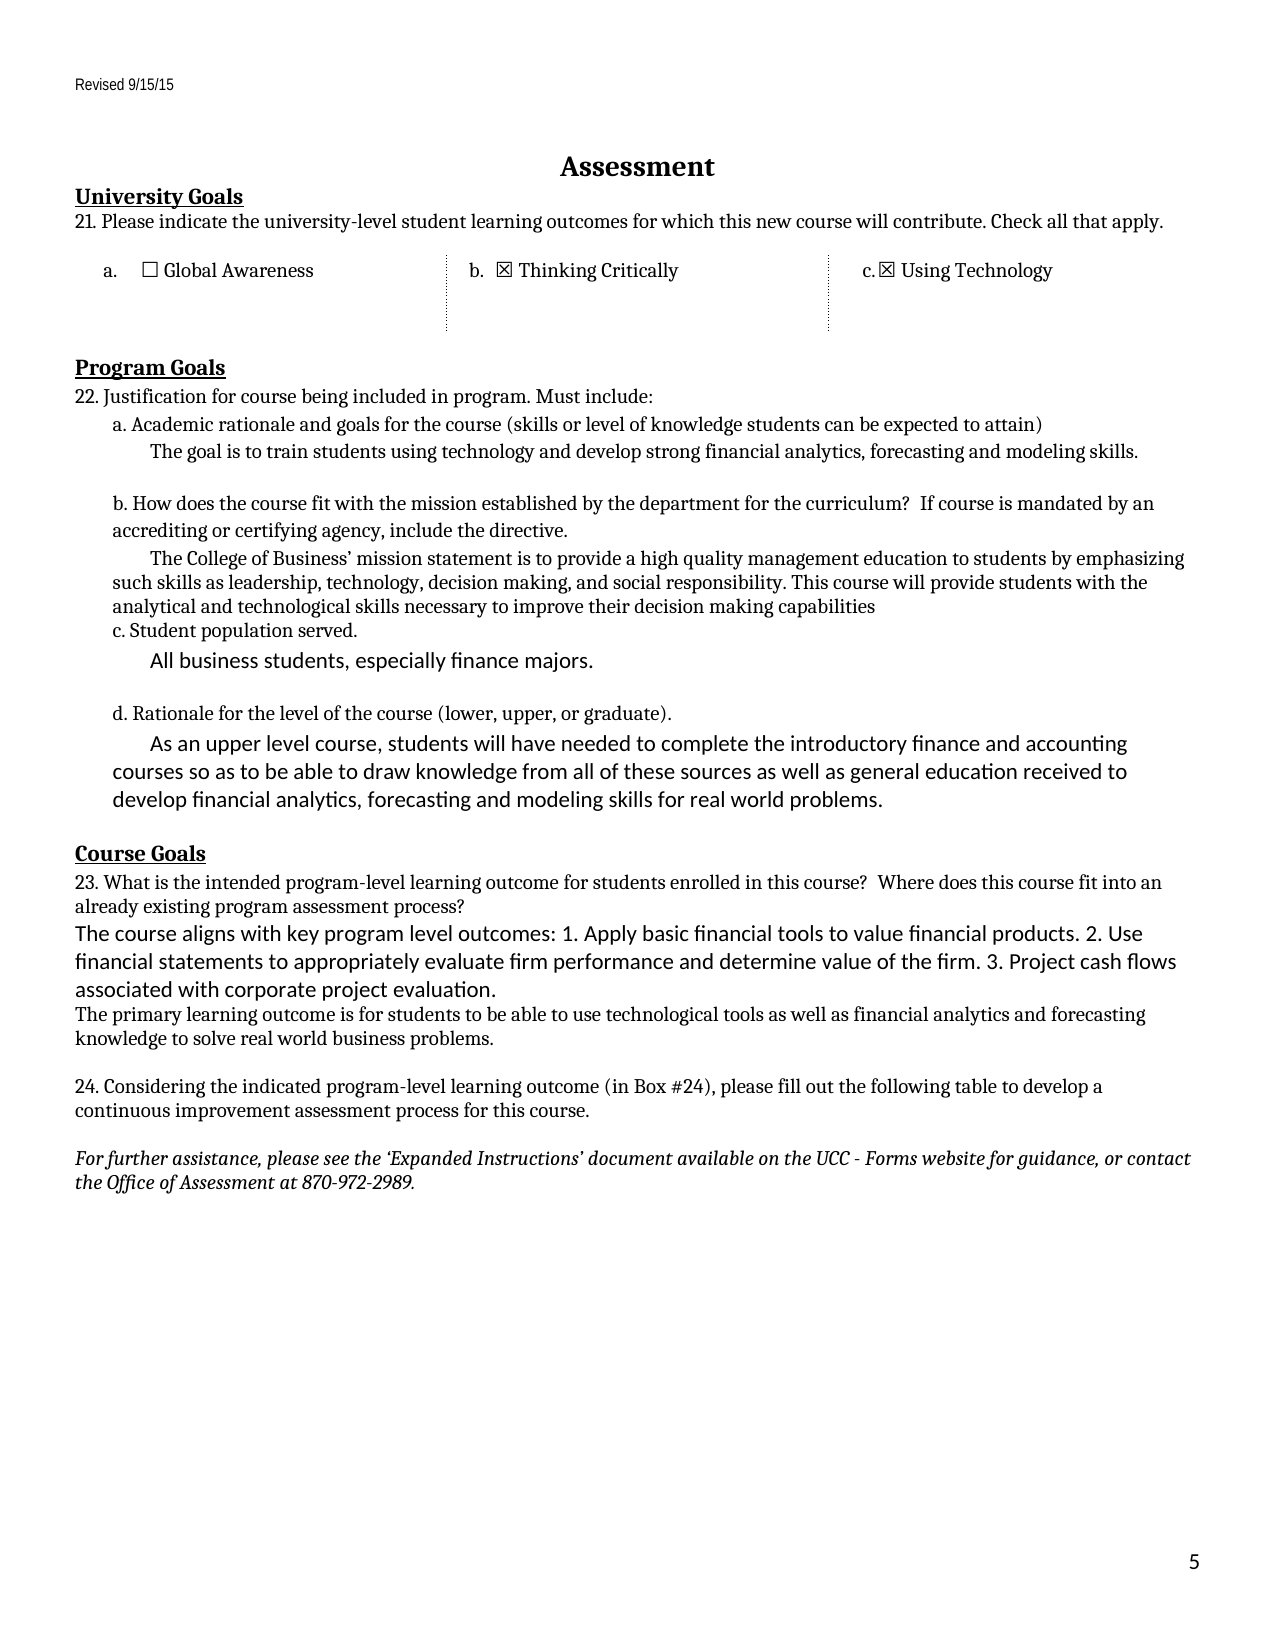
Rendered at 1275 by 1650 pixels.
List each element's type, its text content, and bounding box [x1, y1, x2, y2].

text c. Student population served. [112, 618, 1200, 642]
table_header Thinking Critically [446, 255, 829, 331]
text The College of Business’ mission statement is to provide a high quality management education to students by emphasizing such skills as leadership, technology, decision making, and social responsibility. This course will provide students with the analytical and technological skills necessary to improve their decision making capabilities [112, 547, 1200, 618]
text a. Academic rationale and goals for the course (skills or level of knowledge students can be expected to attain) [75, 413, 1200, 437]
text 24. Considering the indicated program-level learning outcome (in Box #24), please fill out the following table to develop a continuous improvement assessment process for this course. [75, 1075, 1200, 1123]
text 21. Please indicate the university-level student learning outcomes for which this new course will contribute. Check all that apply. [75, 210, 1200, 234]
text For further assistance, please see the ‘Expanded Instructions’ document available on the UCC - Forms website for guidance, or contact the Office of Assessment at 870-972-2989. [75, 1147, 1200, 1194]
table_header Global Awareness [64, 255, 446, 331]
text 22. Justification for course being included in program. Must include: [75, 385, 1200, 409]
text Course Goals [75, 841, 1200, 867]
text b. How does the course fit with the mission established by the department for the curriculum? If course is mandated by an accrediting or certifying agency, include the directive. [112, 492, 1200, 543]
text d. Rationale for the level of the course (lower, upper, or graduate). [112, 702, 1200, 726]
text University Goals [75, 183, 1200, 210]
text Assessment [75, 150, 1200, 183]
table_header Using Technology [829, 255, 1211, 331]
text Program Goals [75, 355, 1200, 381]
text 23. What is the intended program-level learning outcome for students enrolled in this course? Where does this course fit into an already existing program assessment process? [75, 871, 1200, 919]
